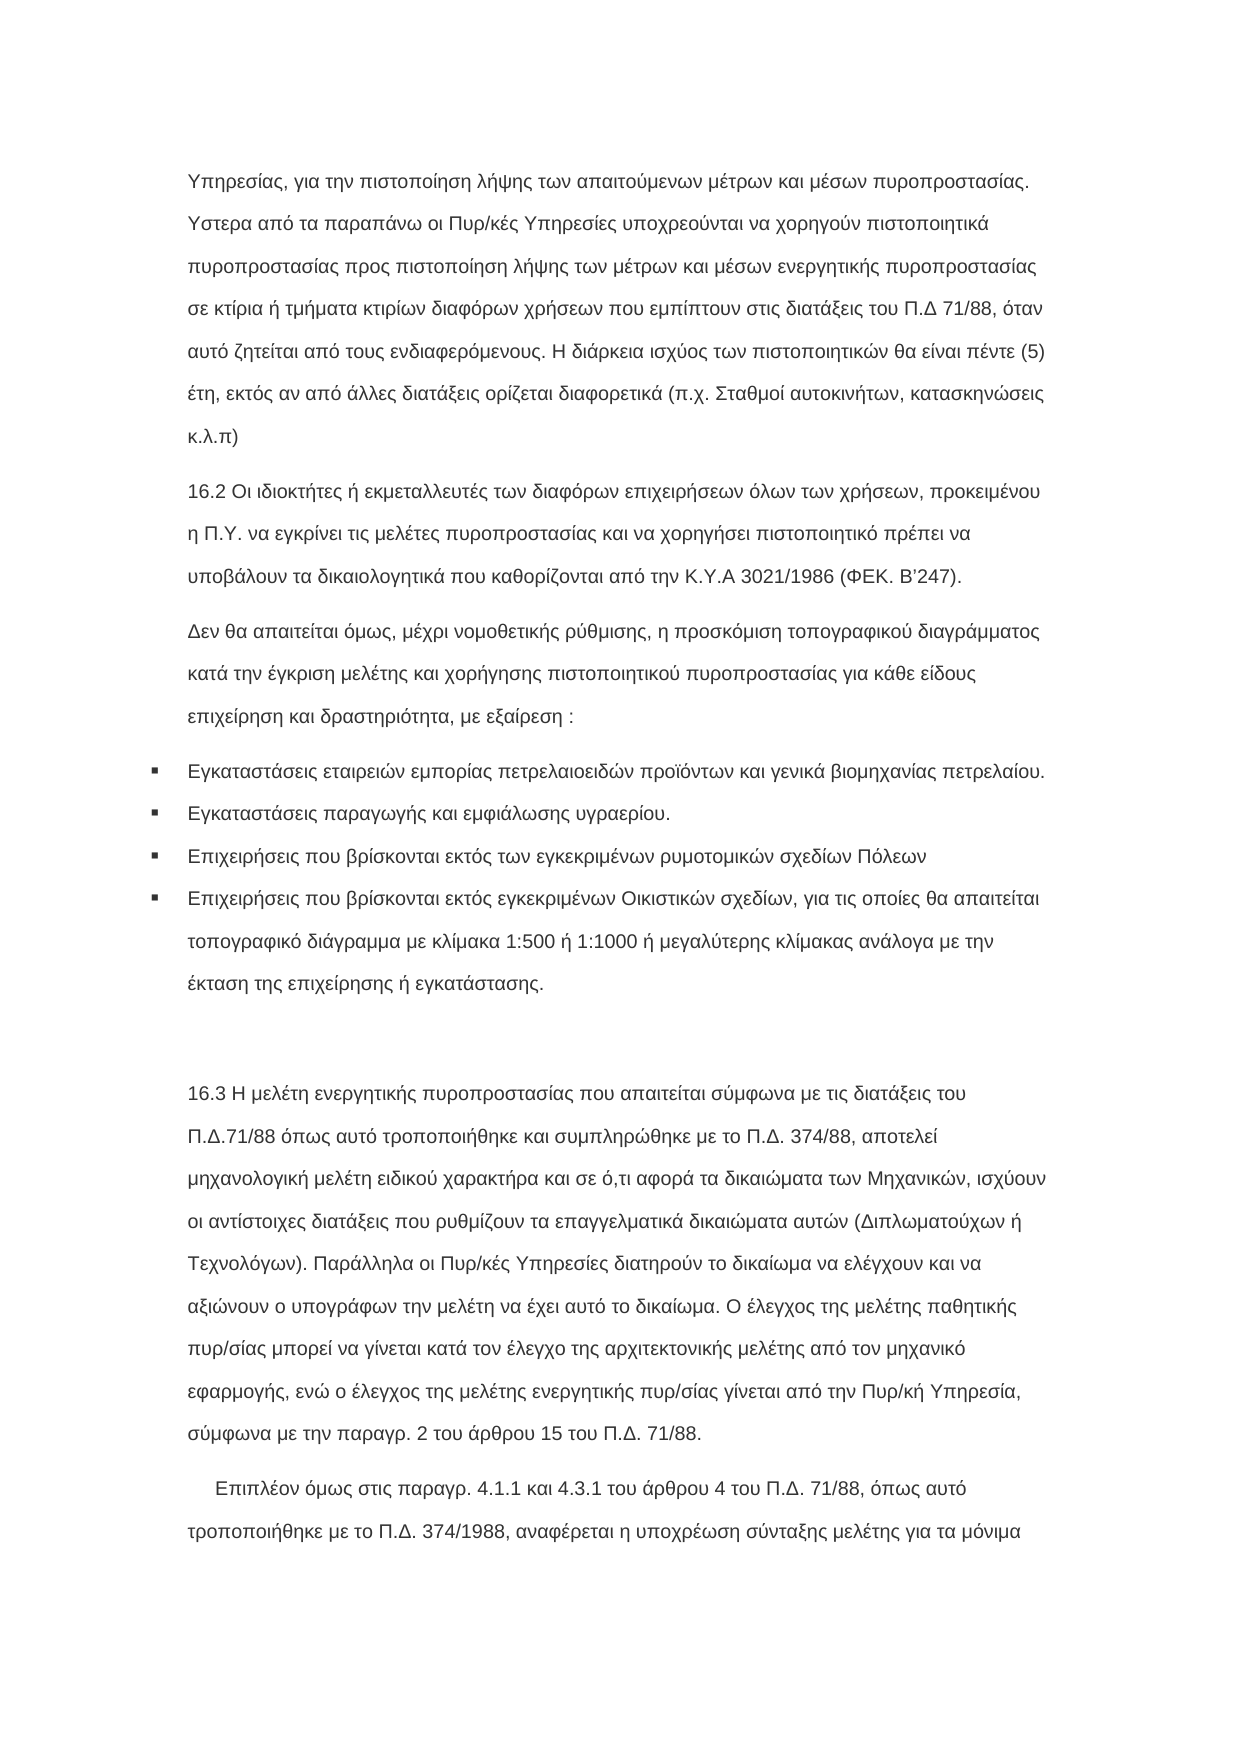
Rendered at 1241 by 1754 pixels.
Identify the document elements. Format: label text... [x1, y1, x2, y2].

list Εγκαταστάσεις εταιρειών εμπορίας πετρελαιοειδών προϊόντων και γενικά βιομηχανίας πετρελαίου. [150, 740, 1053, 782]
text Δεν θα απαιτείται όμως, μέχρι νομοθετικής ρύθμισης, η προσκόμιση τοπογραφικού διαγράμματος κατά την έγκριση μελέτης και χορήγησης πιστοποιητικού πυροπροστασίας για κάθε είδους επιχείρηση και δραστηριότητα, με εξαίρεση : [187, 600, 1053, 727]
list Επιχειρήσεις που βρίσκονται εκτός των εγκεκριμένων ρυμοτομικών σχεδίων Πόλεων [150, 825, 1053, 867]
list Επιχειρήσεις που βρίσκονται εκτός εγκεκριμένων Οικιστικών σχεδίων, για τις οποίες θα απαιτείται τοπογραφικό διάγραμμα με κλίμακα 1:500 ή 1:1000 ή μεγαλύτερης κλίμακας ανάλογα με την έκταση της επιχείρησης ή εγκατάστασης. [150, 867, 1053, 995]
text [187, 1457, 1053, 1542]
text 16.2 Οι ιδιοκτήτες ή εκμεταλλευτές των διαφόρων επιχειρήσεων όλων των χρήσεων, προκειμένου η Π.Υ. να εγκρίνει τις μελέτες πυροπροστασίας και να χορηγήσει πιστοποιητικό πρέπει να υποβάλουν τα δικαιολογητικά που καθορίζονται από την Κ.Υ.Α 3021/1986 (ΦΕΚ. Β’247). [187, 460, 1053, 587]
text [187, 150, 1053, 447]
list Εγκαταστάσεις παραγωγής και εμφιάλωσης υγραερίου. [150, 782, 1053, 825]
text 16.3 Η μελέτη ενεργητικής πυροπροστασίας που απαιτείται σύμφωνα με τις διατάξεις του Π.Δ.71/88 όπως αυτό τροποποιήθηκε και συμπληρώθηκε με το Π.Δ. 374/88, αποτελεί μηχανολογική μελέτη ειδικού χαρακτήρα και σε ό,τι αφορά τα δικαιώματα των Μηχανικών, ισχύουν οι αντίστοιχες διατάξεις που ρυθμίζουν τα επαγγελματικά δικαιώματα αυτών (Διπλωματούχων ή Τεχνολόγων). Παράλληλα οι Πυρ/κές Υπηρεσίες διατηρούν το δικαίωμα να ελέγχουν και να αξιώνουν ο υπογράφων την μελέτη να έχει αυτό το δικαίωμα. Ο έλεγχος της μελέτης παθητικής πυρ/σίας μπορεί να γίνεται κατά τον έλεγχο της αρχιτεκτονικής μελέτης από τον μηχανικό εφαρμογής, ενώ ο έλεγχος της μελέτης ενεργητικής πυρ/σίας γίνεται από την Πυρ/κή Υπηρεσία, σύμφωνα με την παραγρ. 2 του άρθρου 15 του Π.Δ. 71/88. [187, 1062, 1053, 1445]
